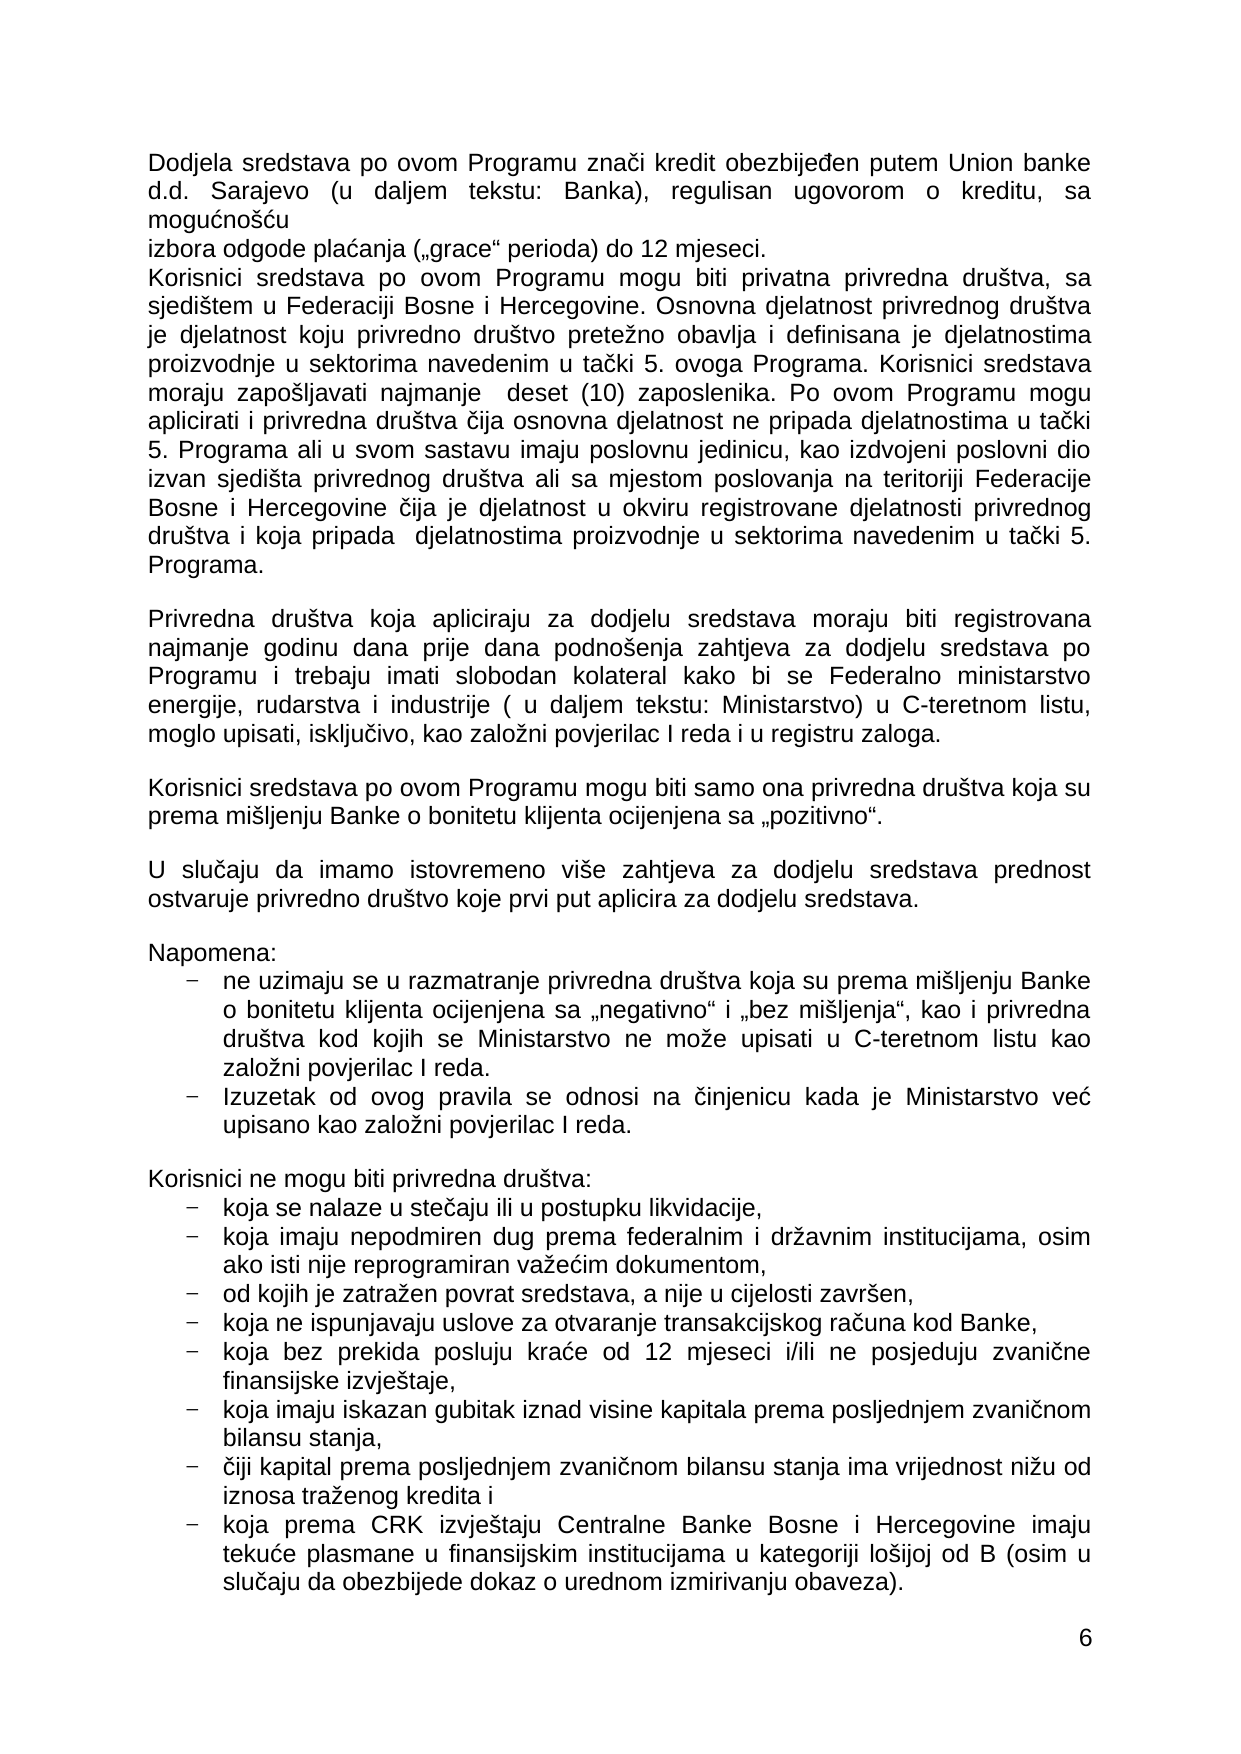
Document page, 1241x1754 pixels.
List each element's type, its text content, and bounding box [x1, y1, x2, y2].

text Napomena: [148, 938, 1093, 966]
text Dodjela sredstava po ovom Programu znači kredit obezbijeđen putem Union banke d.d. Sarajevo (u daljem tekstu: Banka), regulisan ugovorom o kreditu, sa mogućnošću [148, 148, 1093, 234]
list koja se nalaze u stečaju ili u postupku likvidacije, [185, 1193, 1093, 1222]
text izbora odgode plaćanja („grace“ perioda) do 12 mjeseci. [148, 234, 1093, 263]
text Korisnici sredstava po ovom Programu mogu biti samo ona privredna društva koja su prema mišljenju Banke o bonitetu klijenta ocijenjena sa „pozitivno“. [148, 773, 1093, 830]
text U slučaju da imamo istovremeno više zahtjeva za dodjelu sredstava prednost ostvaruje privredno društvo koje prvi put aplicira za dodjelu sredstava. [148, 855, 1093, 913]
text Korisnici sredstava po ovom Programu mogu biti privatna privredna društva, sa sjedištem u Federaciji Bosne i Hercegovine. Osnovna djelatnost privrednog društva je djelatnost koju privredno društvo pretežno obavlja i definisana je djelatnostima proizvodnje u sektorima navedenim u tački 5. ovoga Programa. Korisnici sredstava moraju zapošljavati najmanje deset (10) zaposlenika. Po ovom Programu mogu aplicirati i privredna društva čija osnovna djelatnost ne pripada djelatnostima u tački 5. Programa ali u svom sastavu imaju poslovnu jedinicu, kao izdvojeni poslovni dio izvan sjedišta privrednog društva ali sa mjestom poslovanja na teritoriji Federacije Bosne i Hercegovine čija je djelatnost u okviru registrovane djelatnosti privrednog društva i koja pripada djelatnostima proizvodnje u sektorima navedenim u tački 5. Programa. [148, 263, 1093, 579]
list ne uzimaju se u razmatranje privredna društva koja su prema mišljenju Banke o bonitetu klijenta ocijenjena sa „negativno“ i „bez mišljenja“, kao i privredna društva kod kojih se Ministarstvo ne može upisati u C-teretnom listu kao založni povjerilac I reda. [185, 966, 1093, 1081]
list koja imaju nepodmiren dug prema federalnim i državnim institucijama, osim ako isti nije reprogramiran važećim dokumentom, [185, 1222, 1093, 1279]
text Korisnici ne mogu biti privredna društva: [148, 1164, 1093, 1193]
text Privredna društva koja apliciraju za dodjelu sredstava moraju biti registrovana najmanje godinu dana prije dana podnošenja zahtjeva za dodjelu sredstava po Programu i trebaju imati slobodan kolateral kako bi se Federalno ministarstvo energije, rudarstva i industrije ( u daljem tekstu: Ministarstvo) u C-teretnom listu, moglo upisati, isključivo, kao založni povjerilac I reda i u registru zaloga. [148, 604, 1093, 748]
list čiji kapital prema posljednjem zvaničnom bilansu stanja ima vrijednost nižu od iznosa traženog kredita i [185, 1452, 1093, 1510]
list od kojih je zatražen povrat sredstava, a nije u cijelosti završen, [185, 1279, 1093, 1308]
list koja bez prekida posluju kraće od 12 mjeseci i/ili ne posjeduju zvanične finansijske izvještaje, [185, 1337, 1093, 1394]
list koja imaju iskazan gubitak iznad visine kapitala prema posljednjem zvaničnom bilansu stanja, [185, 1394, 1093, 1452]
list koja ne ispunjavaju uslove za otvaranje transakcijskog računa kod Banke, [185, 1308, 1093, 1337]
list koja prema CRK izvještaju Centralne Banke Bosne i Hercegovine imaju tekuće plasmane u finansijskim institucijama u kategoriji lošijoj od B (osim u slučaju da obezbijede dokaz o urednom izmirivanju obaveza). [185, 1510, 1093, 1596]
list Izuzetak od ovog pravila se odnosi na činjenicu kada je Ministarstvo već upisano kao založni povjerilac I reda. [185, 1081, 1093, 1139]
